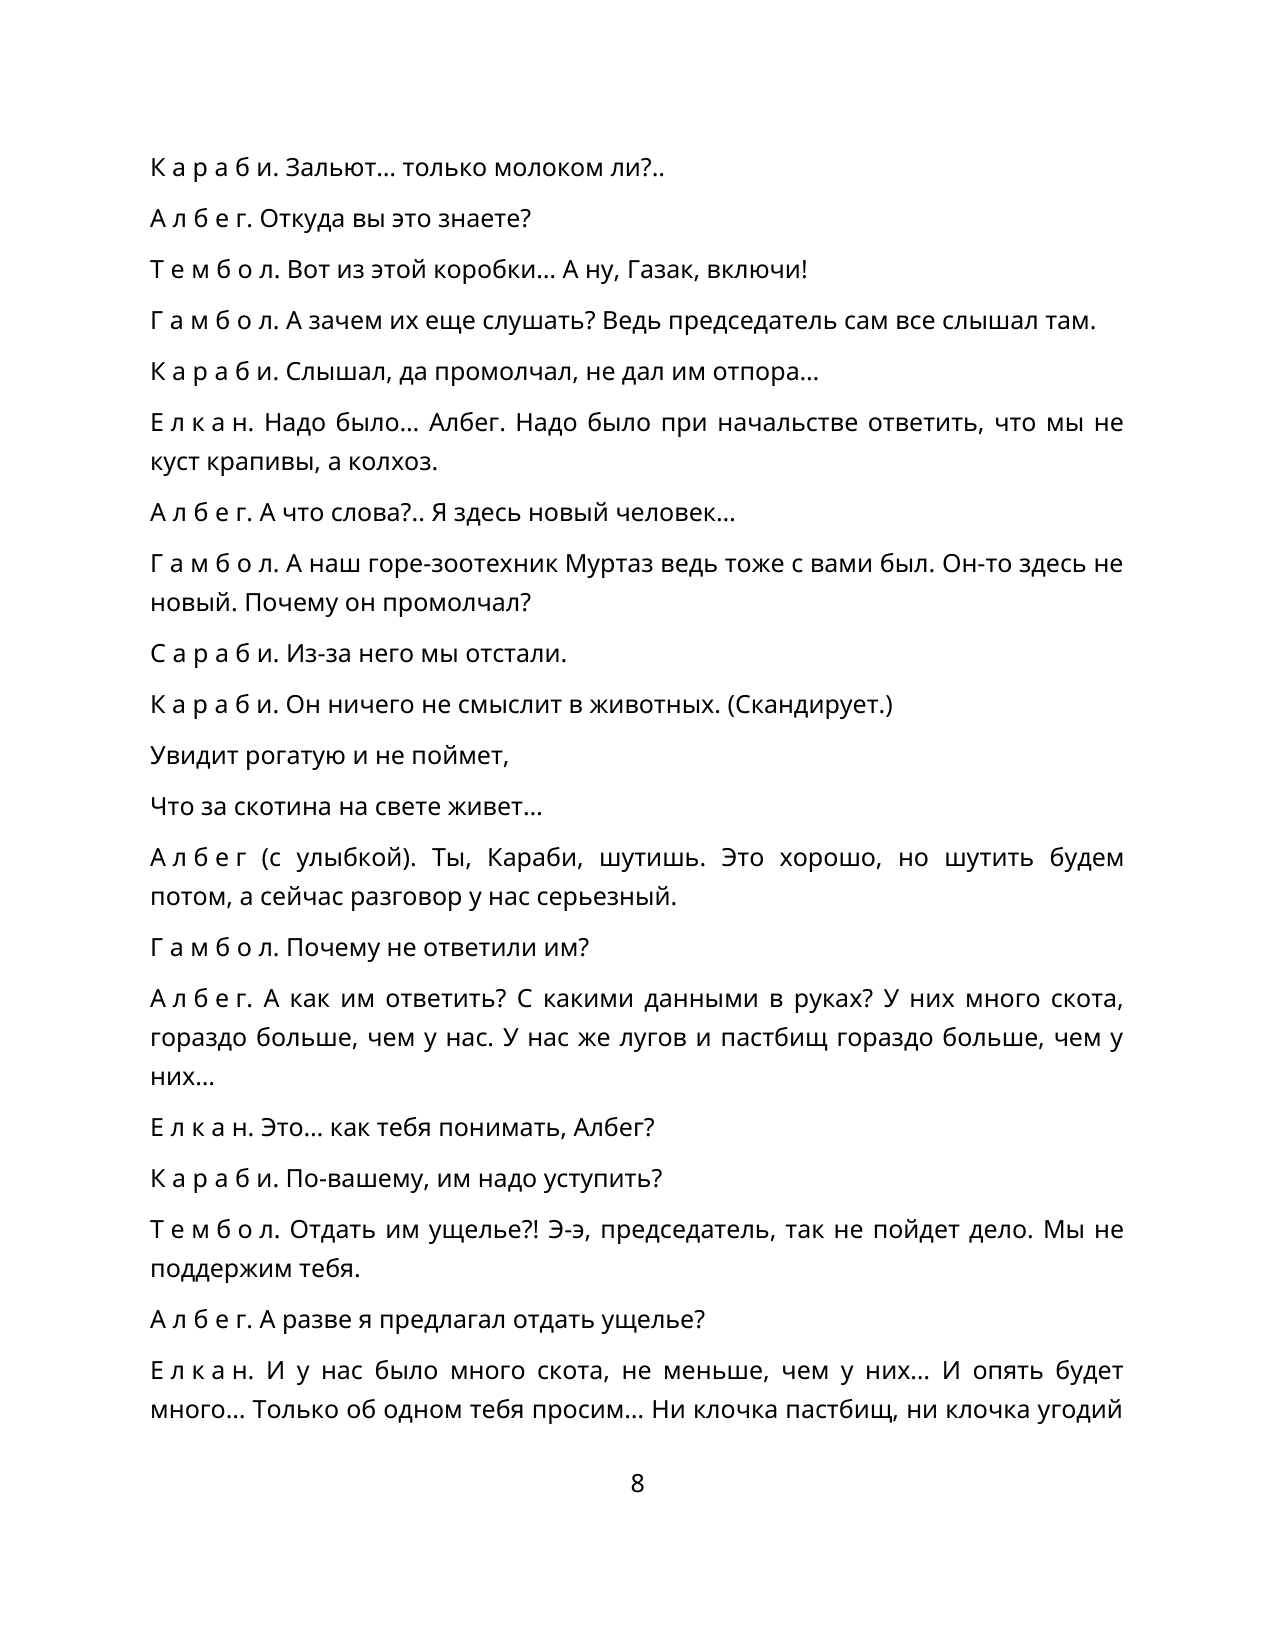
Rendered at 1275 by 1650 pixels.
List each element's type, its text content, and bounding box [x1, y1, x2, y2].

text А л б е г (с улыбкой). Ты, Караби, шутишь. Это хорошо, но шутить будем потом, а сейчас разговор у нас серьезный. [150, 839, 1125, 913]
text К а р а б и. Он ничего не смыслит в животных. (Скандирует.) [150, 687, 1125, 721]
text А л б е г. Откуда вы это знаете? [150, 201, 1125, 235]
text Т е м б о л. Вот из этой коробки… А ну, Газак, включи! [150, 252, 1125, 286]
text Г а м б о л. Почему не ответили им? [150, 930, 1125, 964]
text А л б е г. А разве я предлагал отдать ущелье? [150, 1302, 1125, 1336]
text Е л к а н. Надо было… Албег. Надо было при начальстве ответить, что мы не куст крапивы, а колхоз. [150, 405, 1125, 478]
text Увидит рогатую и не поймет, [150, 738, 1125, 772]
text Что за скотина на свете живет… [150, 789, 1125, 823]
text А л б е г. А что слова?.. Я здесь новый человек… [150, 495, 1125, 529]
text К а р а б и. Слышал, да промолчал, не дал им отпора… [150, 354, 1125, 388]
text А л б е г. А как им ответить? С какими данными в руках? У них много скота, гораздо больше, чем у нас. У нас же лугов и пастбищ гораздо больше, чем у них… [150, 981, 1125, 1093]
text К а р а б и. По-вашему, им надо уступить? [150, 1161, 1125, 1195]
text Е л к а н. Это… как тебя понимать, Албег? [150, 1110, 1125, 1144]
text Г а м б о л. А зачем их еще слушать? Ведь председатель сам все слышал там. [150, 303, 1125, 337]
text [150, 1353, 1125, 1426]
text К а р а б и. Зальют… только молоком ли?.. [150, 150, 1125, 184]
text Т е м б о л. Отдать им ущелье?! Э-э, председатель, так не пойдет дело. Мы не поддержим тебя. [150, 1212, 1125, 1285]
text Г а м б о л. А наш горе-зоотехник Муртаз ведь тоже с вами был. Он-то здесь не новый. Почему он промолчал? [150, 546, 1125, 619]
text С а р а б и. Из-за него мы отстали. [150, 636, 1125, 670]
